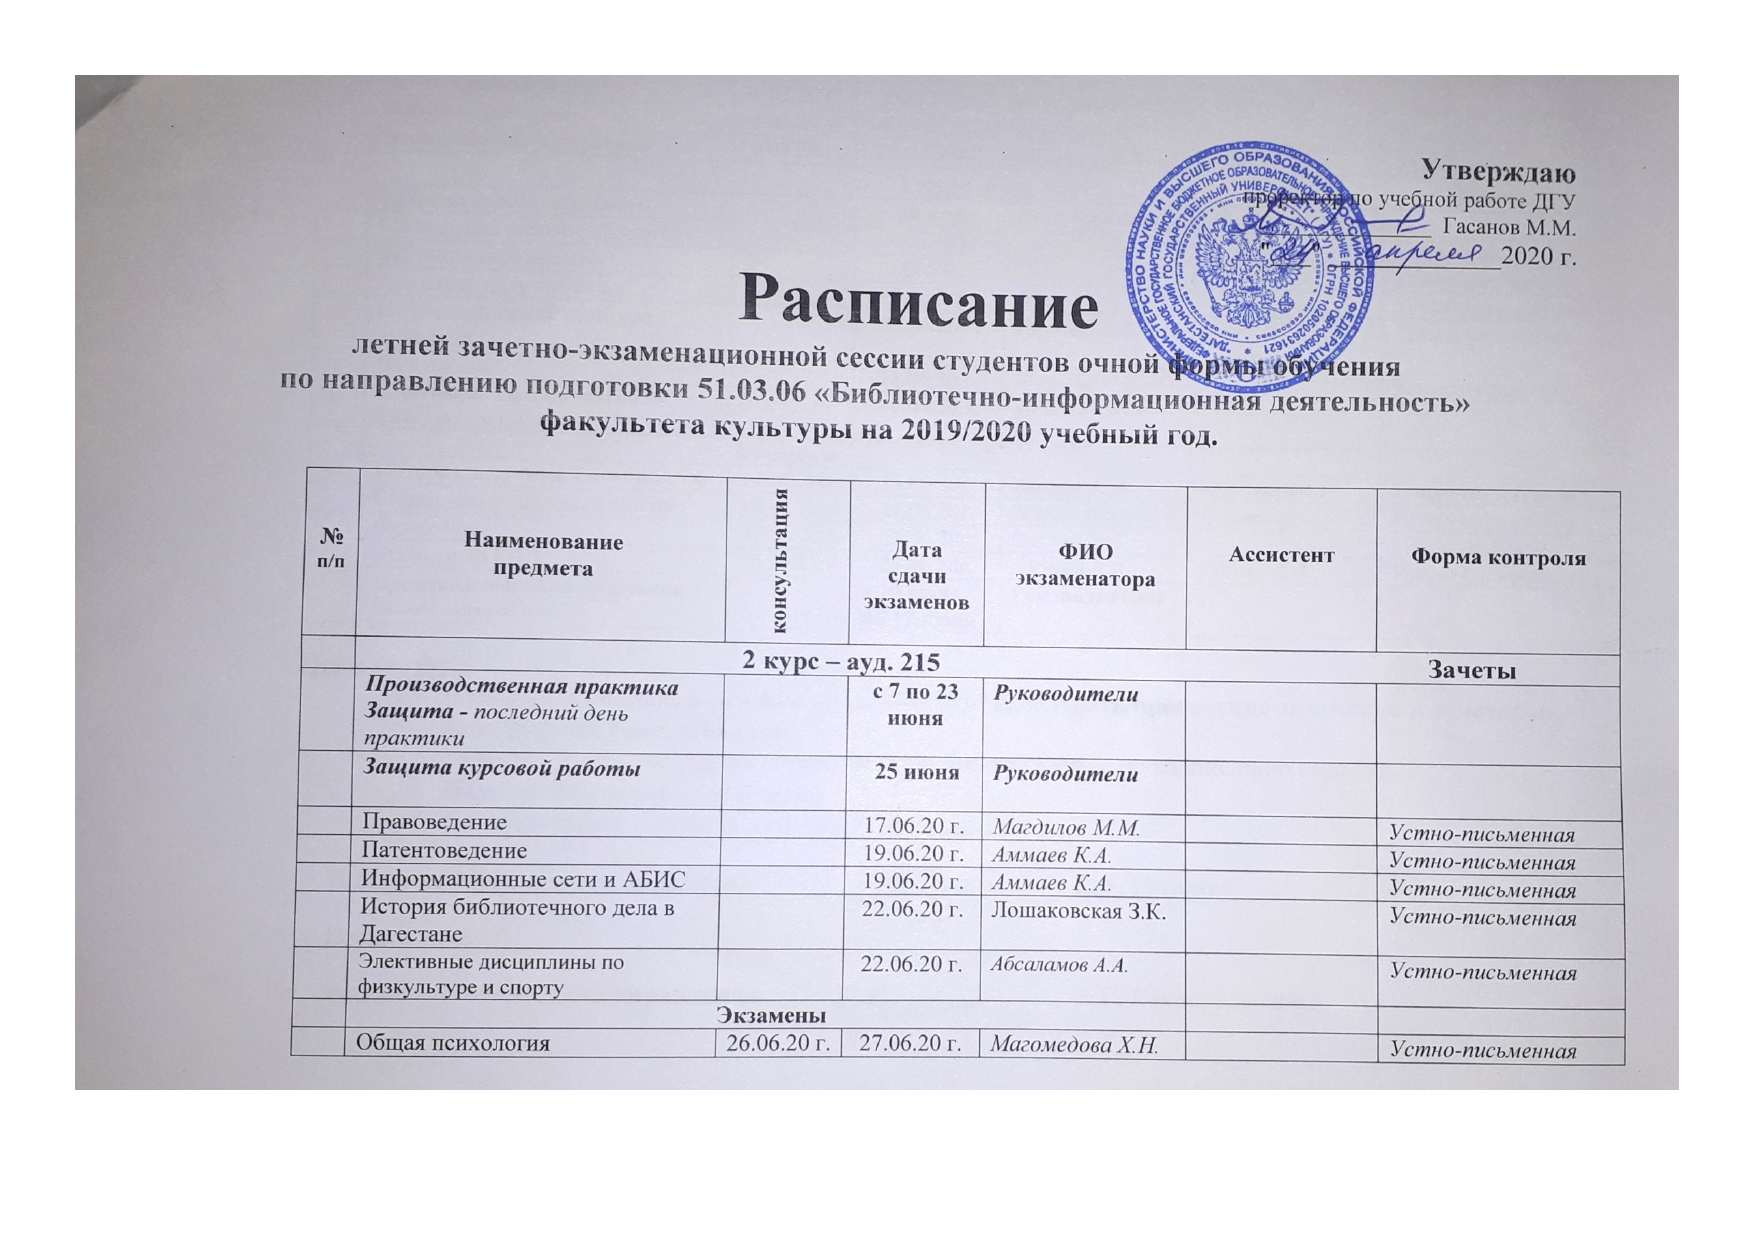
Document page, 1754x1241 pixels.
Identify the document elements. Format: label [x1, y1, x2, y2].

picture [75, 75, 1679, 1090]
